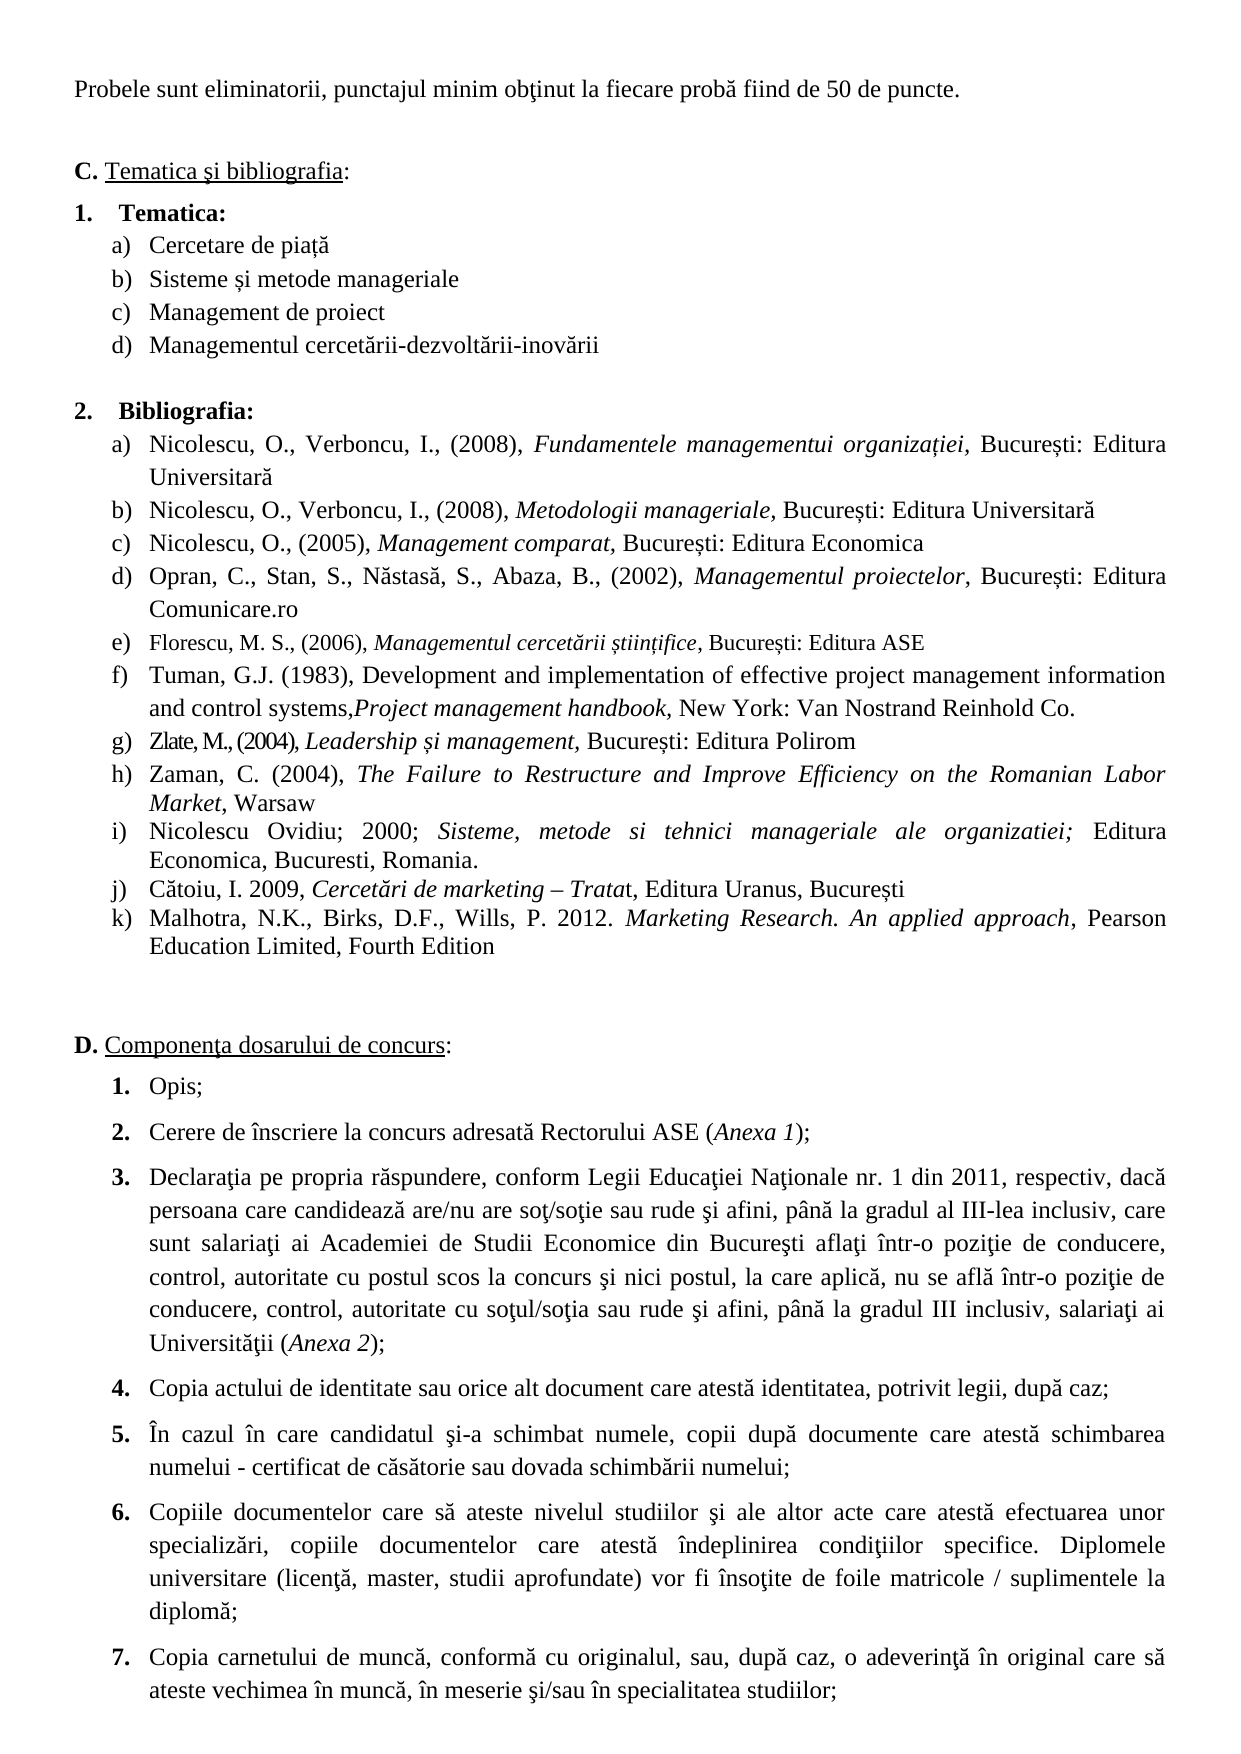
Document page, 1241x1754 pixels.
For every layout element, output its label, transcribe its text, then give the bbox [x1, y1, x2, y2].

list Malhotra, N.K., Birks, D.F., Wills, P. 2012. Marketing Research. An applied approach, Pearson Education Limited, Fourth Edition [111, 903, 1167, 960]
list Copia actului de identitate sau orice alt document care atestă identitatea, potrivit legii, după caz; [111, 1373, 1167, 1402]
list Nicolescu, O., Verboncu, I., (2008), Fundamentele managementui organizației, București: Editura Universitară [111, 429, 1167, 491]
list Bibliografia: [74, 396, 1167, 424]
list Nicolescu, O., Verboncu, I., (2008), Metodologii manageriale, București: Editura Universitară [111, 495, 1167, 523]
list Nicolescu Ovidiu; 2000; Sisteme, metode si tehnici manageriale ale organizatiei; Editura Economica, Bucuresti, Romania. [111, 816, 1167, 874]
list Opran, C., Stan, S., Năstasă, S., Abaza, B., (2002), Managementul proiectelor, București: Editura Comunicare.ro [111, 561, 1167, 623]
text Probele sunt eliminatorii, punctajul minim obţinut la fiecare probă fiind de 50 de puncte. [74, 74, 1167, 103]
text C. Tematica şi bibliografia: [74, 156, 1167, 185]
list Zaman, C. (2004), The Failure to Restructure and Improve Efficiency on the Romanian Labor Market, Warsaw [111, 759, 1167, 816]
list Opis; [111, 1071, 1167, 1100]
list Cerere de înscriere la concurs adresată Rectorului ASE (Anexa 1); [111, 1117, 1167, 1146]
list Managementul cercetării-dezvoltării-inovării [111, 330, 1167, 358]
list Tematica: [74, 198, 1167, 226]
list Cercetare de piață [111, 231, 1167, 259]
text D. Componenţa dosarului de concurs: [74, 1030, 1167, 1059]
list Florescu, M. S., (2006), Managementul cercetării științifice, București: Editura ASE [111, 627, 1167, 656]
list Sisteme și metode manageriale [111, 264, 1167, 292]
list Copia carnetului de muncă, conformă cu originalul, sau, după caz, o adeverinţă în original care să ateste vechimea în muncă, în meserie şi/sau în specialitatea studiilor; [111, 1642, 1167, 1703]
list Management de proiect [111, 297, 1167, 325]
list Copiile documentelor care să ateste nivelul studiilor şi ale altor acte care atestă efectuarea unor specializări, copiile documentelor care atestă îndeplinirea condiţiilor specifice. Diplomele universitare (licenţă, master, studii aprofundate) vor fi însoţite de foile matricole / suplimentele la diplomă; [111, 1497, 1167, 1625]
list Declaraţia pe propria răspundere, conform Legii Educaţiei Naţionale nr. 1 din 2011, respectiv, dacă persoana care candidează are/nu are soţ/soţie sau rude şi afini, până la gradul al III-lea inclusiv, care sunt salariaţi ai Academiei de Studii Economice din Bucureşti aflaţi într-o poziţie de conducere, control, autoritate cu postul scos la concurs şi nici postul, la care aplică, nu se află într-o poziţie de conducere, control, autoritate cu soţul/soţia sau rude şi afini, până la gradul III inclusiv, salariaţi ai Universităţii (Anexa 2); [111, 1162, 1167, 1356]
list Tuman, G.J. (1983), Development and implementation of effective project management information and control systems,Project management handbook, New York: Van Nostrand Reinhold Co. [111, 660, 1167, 722]
list În cazul în care candidatul şi-a schimbat numele, copii după documente care atestă schimbarea numelui - certificat de căsătorie sau dovada schimbării numelui; [111, 1419, 1167, 1480]
list Cătoiu, I. 2009, Cercetări de marketing – Tratat, Editura Uranus, București [111, 874, 1167, 903]
list Nicolescu, O., (2005), Management comparat, București: Editura Economica [111, 528, 1167, 557]
list Zlate, M., (2004), Leadership și management, București: Editura Polirom [111, 726, 1167, 755]
